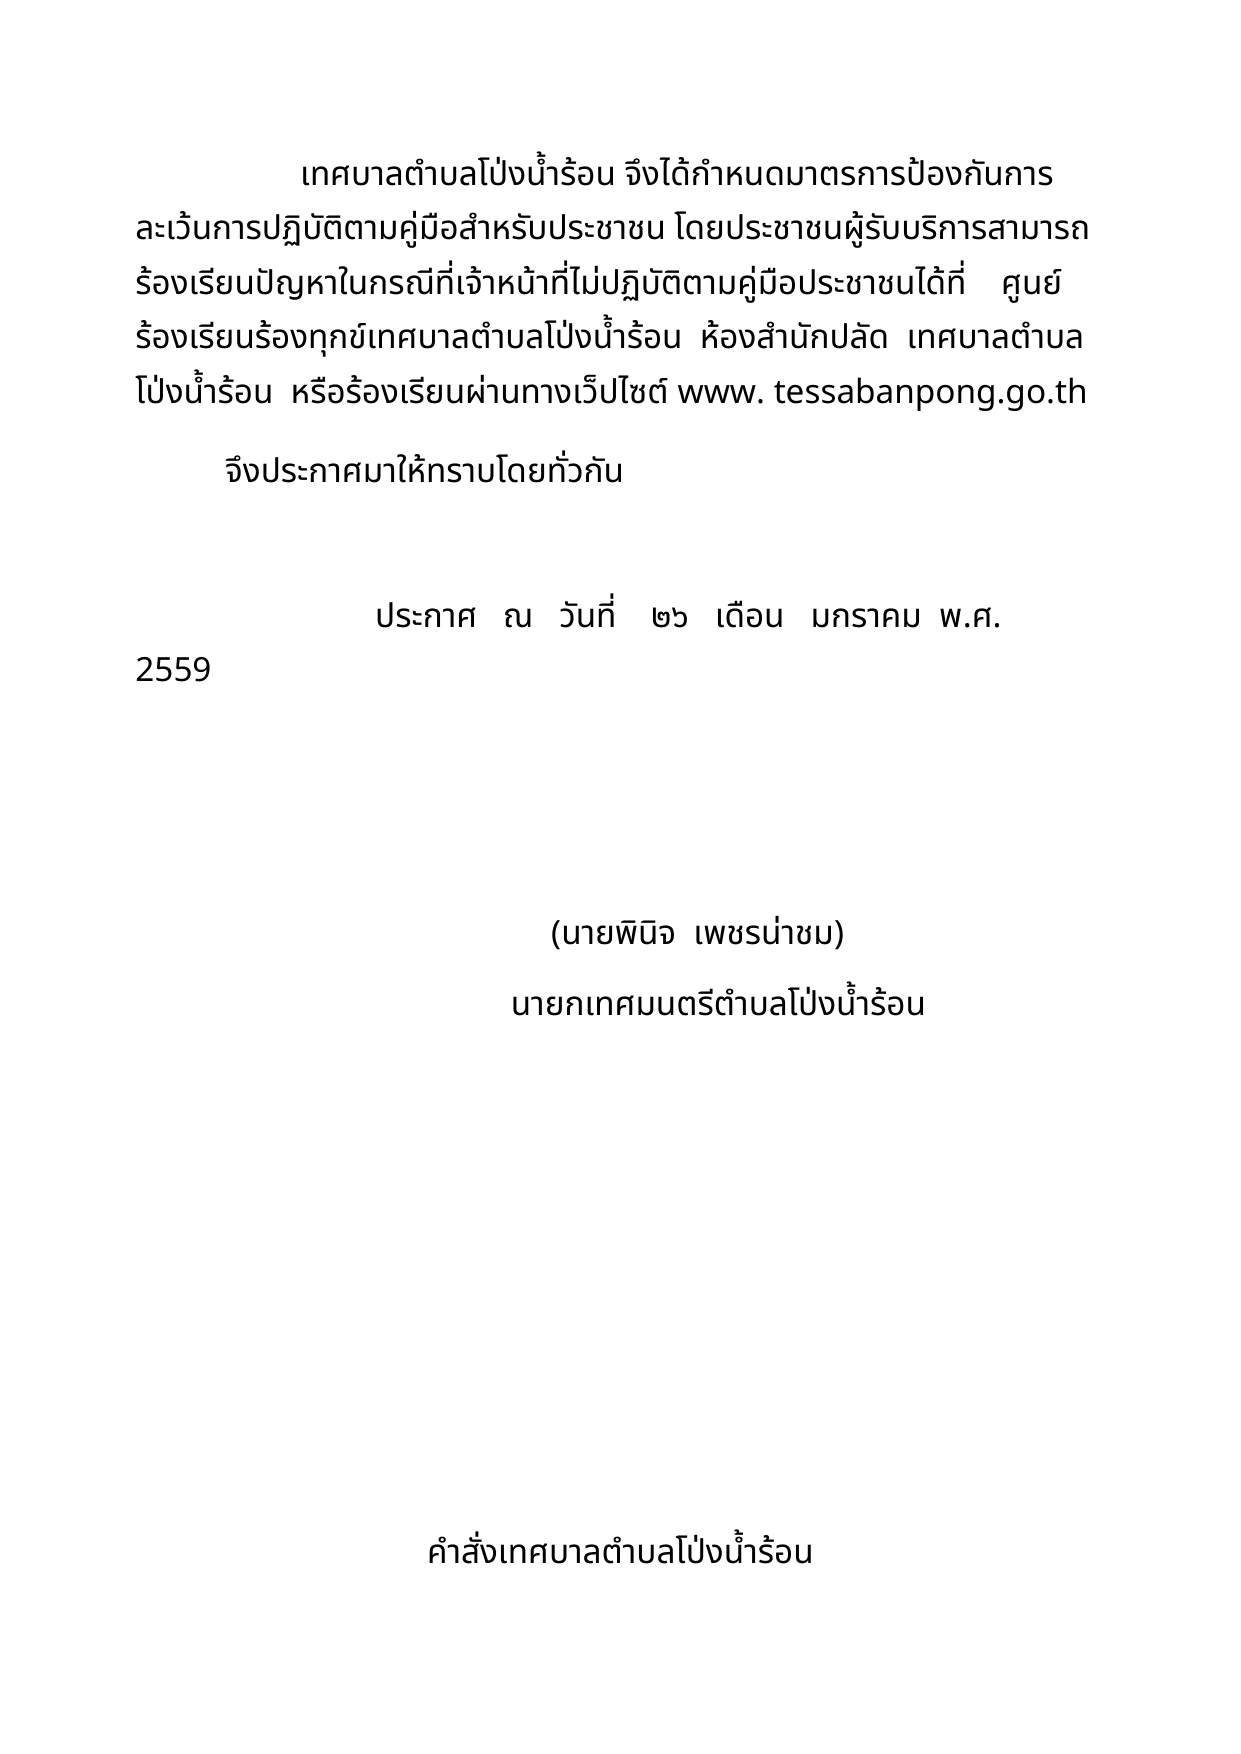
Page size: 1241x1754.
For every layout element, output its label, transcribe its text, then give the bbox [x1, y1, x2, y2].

text ประกาศ ณ วันที่ ๒๖ เดือน มกราคม พ.ศ. 2559 [135, 592, 1061, 692]
text (นายพินิจ เพชรน่าชม) [135, 909, 1076, 959]
text จึงประกาศมาให้ทราบโดยทั่วกัน [135, 447, 1092, 497]
text นายกเทศมนตรีตำบลโป่งน้ำร้อน [135, 980, 1076, 1030]
text เทศบาลตำบลโป่งน้ำร้อน จึงได้กำหนดมาตรการป้องกันการละเว้นการปฏิบัติตามคู่มือสำหรับประชาชน โดยประชาชนผู้รับบริการสามารถร้องเรียนปัญหาในกรณีที่เจ้าหน้าที่ไม่ปฏิบัติตามคู่มือประชาชนได้ที่ ศูนย์ร้องเรียนร้องทุกข์เทศบาลตำบลโป่งน้ำร้อน ห้องสำนักปลัด เทศบาลตำบลโป่งน้ำร้อน หรือร้องเรียนผ่านทางเว็ปไซต์ www. tessabanpong.go.th [135, 150, 1092, 418]
text คำสั่งเทศบาลตำบลโป่งน้ำร้อน [150, 1528, 1090, 1578]
